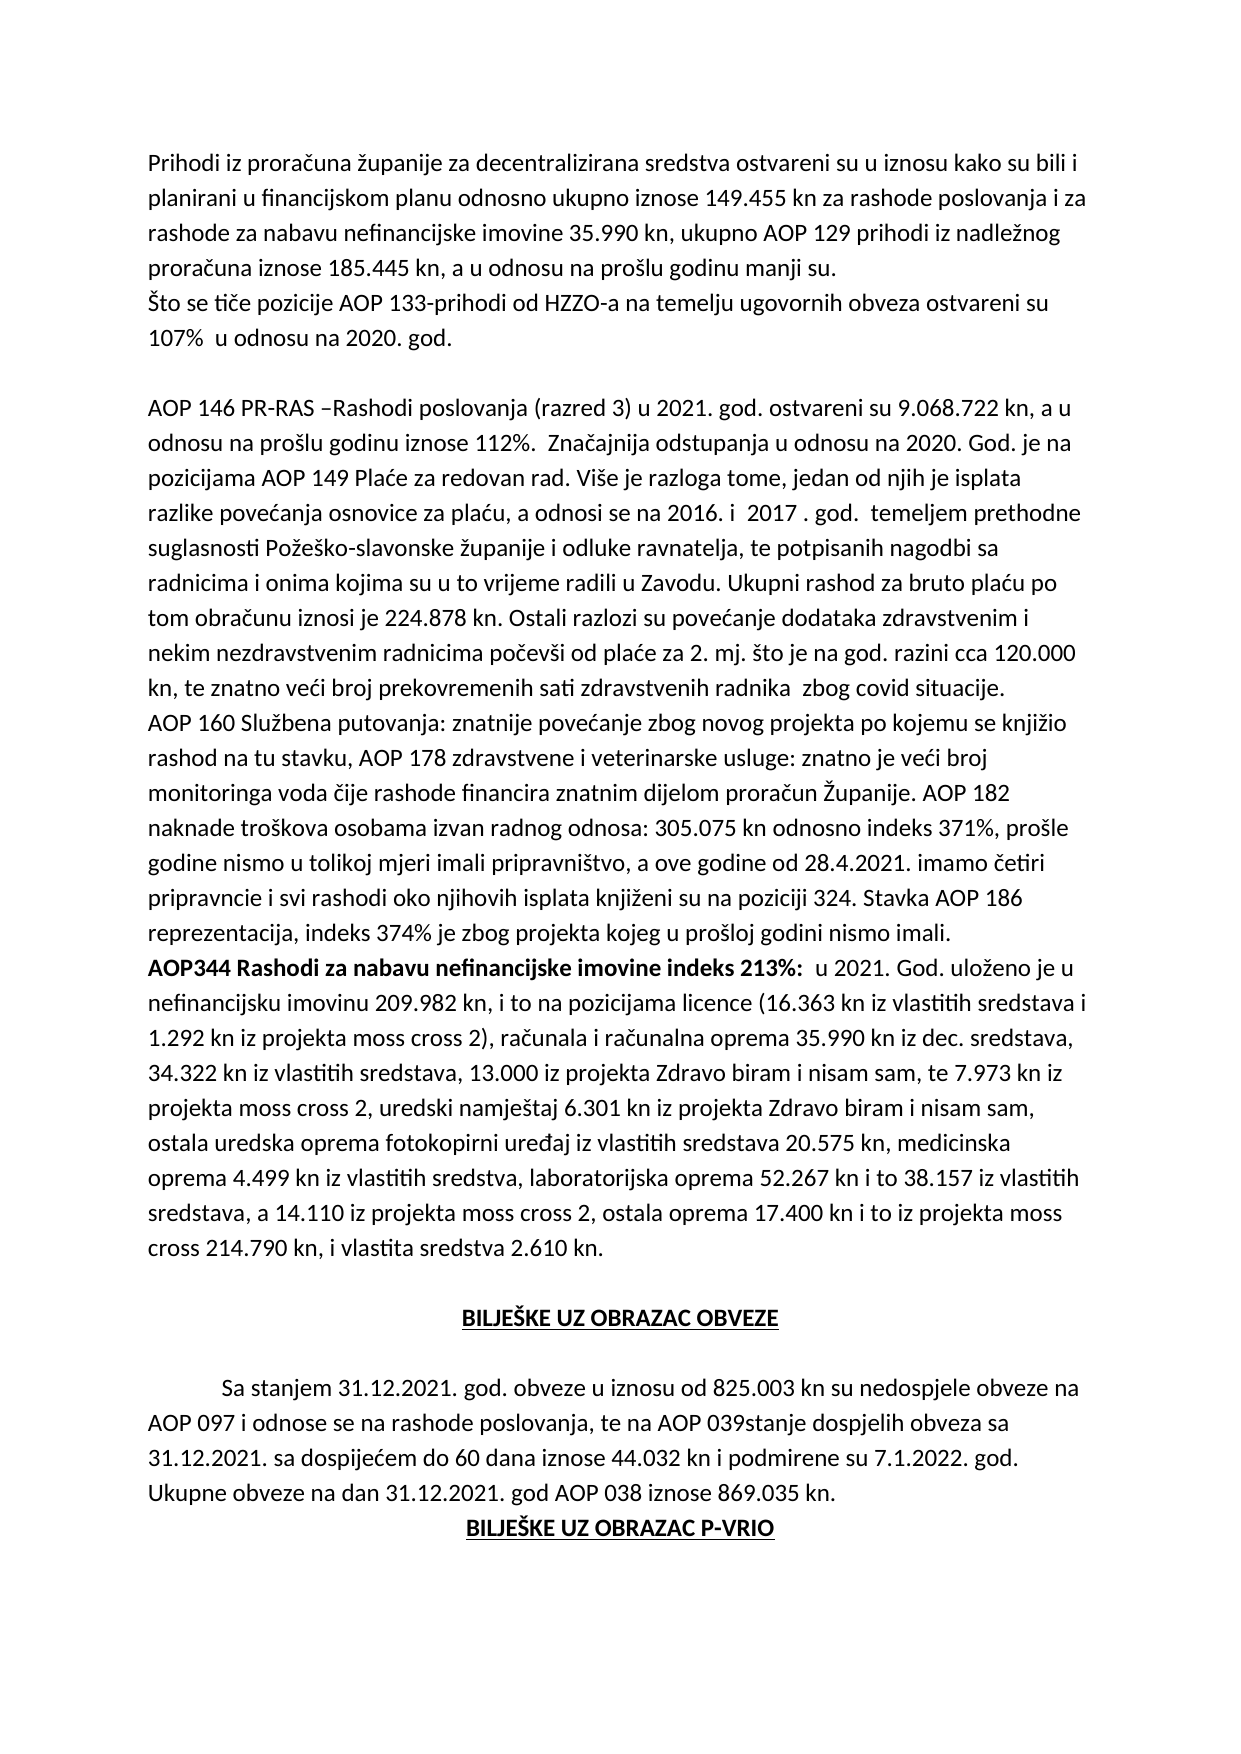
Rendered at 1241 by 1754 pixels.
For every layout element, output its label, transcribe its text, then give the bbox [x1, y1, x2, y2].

list Sa stanjem 31.12.2021. god. obveze u iznosu od 825.003 kn su nedospjele obveze na AOP 097 i odnose se na rashode poslovanja, te na AOP 039stanje dospjelih obveza sa 31.12.2021. sa dospijećem do 60 dana iznose 44.032 kn i podmirene su 7.1.2022. god. Ukupne obveze na dan 31.12.2021. god AOP 038 iznose 869.035 kn. [148, 1373, 1093, 1508]
list BILJEŠKE UZ OBRAZAC OBVEZE [148, 1303, 1093, 1333]
list AOP344 Rashodi za nabavu nefinancijske imovine indeks 213%: u 2021. God. uloženo je u nefinancijsku imovinu 209.982 kn, i to na pozicijama licence (16.363 kn iz vlastitih sredstava i 1.292 kn iz projekta moss cross 2), računala i računalna oprema 35.990 kn iz dec. sredstava, 34.322 kn iz vlastitih sredstava, 13.000 iz projekta Zdravo biram i nisam sam, te 7.973 kn iz projekta moss cross 2, uredski namještaj 6.301 kn iz projekta Zdravo biram i nisam sam, ostala uredska oprema fotokopirni uređaj iz vlastitih sredstava 20.575 kn, medicinska oprema 4.499 kn iz vlastitih sredstva, laboratorijska oprema 52.267 kn i to 38.157 iz vlastitih sredstava, a 14.110 iz projekta moss cross 2, ostala oprema 17.400 kn i to iz projekta moss cross 214.790 kn, i vlastita sredstva 2.610 kn. [148, 953, 1093, 1263]
list Što se tiče pozicije AOP 133-prihodi od HZZO-a na temelju ugovornih obveza ostvareni su 107% u odnosu na 2020. god. [148, 288, 1093, 353]
list AOP 146 PR-RAS –Rashodi poslovanja (razred 3) u 2021. god. ostvareni su 9.068.722 kn, a u odnosu na prošlu godinu iznose 112%. Značajnija odstupanja u odnosu na 2020. God. je na pozicijama AOP 149 Plaće za redovan rad. Više je razloga tome, jedan od njih je isplata razlike povećanja osnovice za plaću, a odnosi se na 2016. i 2017 . god. temeljem prethodne suglasnosti Požeško-slavonske županije i odluke ravnatelja, te potpisanih nagodbi sa radnicima i onima kojima su u to vrijeme radili u Zavodu. Ukupni rashod za bruto plaću po tom obračunu iznosi je 224.878 kn. Ostali razlozi su povećanje dodataka zdravstvenim i nekim nezdravstvenim radnicima počevši od plaće za 2. mj. što je na god. razini cca 120.000 kn, te znatno veći broj prekovremenih sati zdravstvenih radnika zbog covid situacije. [148, 393, 1093, 703]
list BILJEŠKE UZ OBRAZAC P-VRIO [148, 1513, 1093, 1543]
list AOP 160 Službena putovanja: znatnije povećanje zbog novog projekta po kojemu se knjižio rashod na tu stavku, AOP 178 zdravstvene i veterinarske usluge: znatno je veći broj monitoringa voda čije rashode financira znatnim dijelom proračun Županije. AOP 182 naknade troškova osobama izvan radnog odnosa: 305.075 kn odnosno indeks 371%, prošle godine nismo u tolikoj mjeri imali pripravništvo, a ove godine od 28.4.2021. imamo četiri pripravncie i svi rashodi oko njihovih isplata knjiženi su na poziciji 324. Stavka AOP 186 reprezentacija, indeks 374% je zbog projekta kojeg u prošloj godini nismo imali. [148, 708, 1093, 948]
list Prihodi iz proračuna županije za decentralizirana sredstva ostvareni su u iznosu kako su bili i planirani u financijskom planu odnosno ukupno iznose 149.455 kn za rashode poslovanja i za rashode za nabavu nefinancijske imovine 35.990 kn, ukupno AOP 129 prihodi iz nadležnog proračuna iznose 185.445 kn, a u odnosu na prošlu godinu manji su. [148, 148, 1093, 283]
